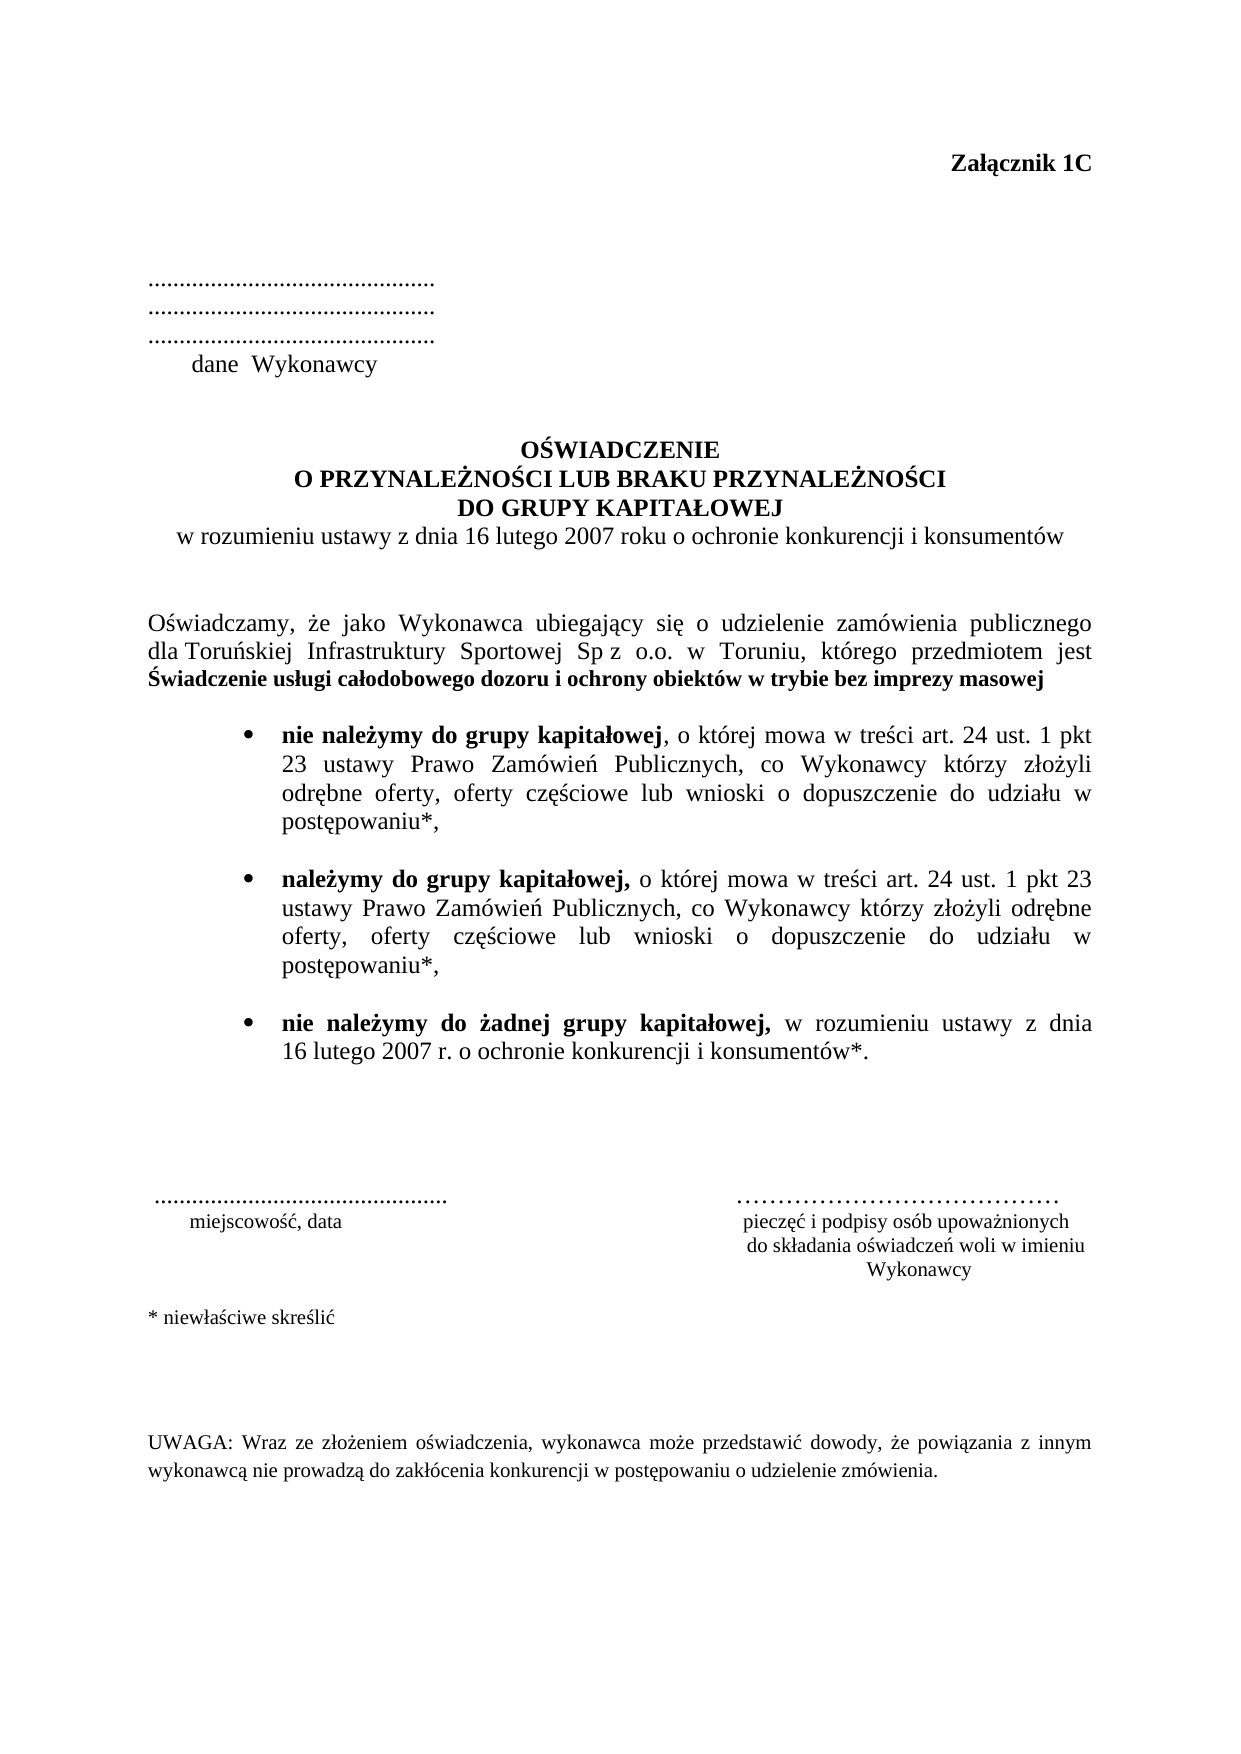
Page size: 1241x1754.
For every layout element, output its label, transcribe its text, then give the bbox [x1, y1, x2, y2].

list nie należymy do żadnej grupy kapitałowej, w rozumieniu ustawy z dnia 16 lutego 2007 r. o ochronie konkurencji i konsumentów*. [244, 1008, 1093, 1065]
list nie należymy do grupy kapitałowej, o której mowa w treści art. 24 ust. 1 pkt 23 ustawy Prawo Zamówień Publicznych, co Wykonawcy którzy złożyli odrębne oferty, oferty częściowe lub wnioski o dopuszczenie do udziału w postępowaniu*, [244, 720, 1093, 835]
list Załącznik 1C [148, 148, 1093, 176]
list DO GRUPY KAPITAŁOWEJ [148, 493, 1093, 521]
list należymy do grupy kapitałowej, o której mowa w treści art. 24 ust. 1 pkt 23 ustawy Prawo Zamówień Publicznych, co Wykonawcy którzy złożyli odrębne oferty, oferty częściowe lub wnioski o dopuszczenie do udziału w postępowaniu*, [244, 864, 1093, 979]
text UWAGA: Wraz ze złożeniem oświadczenia, wykonawca może przedstawić dowody, że powiązania z innym wykonawcą nie prowadzą do zakłócenia konkurencji w postępowaniu o udzielenie zmówienia. [148, 1430, 1093, 1482]
list .............................................. [148, 263, 1093, 291]
list ............................................... ………………………………… [148, 1180, 1107, 1209]
list Wykonawcy [148, 1257, 1093, 1281]
list w rozumieniu ustawy z dnia 16 lutego 2007 roku o ochronie konkurencji i konsumentów [148, 521, 1093, 550]
list OŚWIADCZENIE [148, 435, 1093, 464]
list .............................................. [148, 320, 1093, 349]
list dane Wykonawcy [148, 349, 1093, 378]
list .............................................. [148, 291, 1093, 320]
list Oświadczamy, że jako Wykonawca ubiegający się o udzielenie zamówienia publicznego dla Toruńskiej Infrastruktury Sportowej Sp z o.o. w Toruniu, którego przedmiotem jest Świadczenie usługi całodobowego dozoru i ochrony obiektów w trybie bez imprezy masowej [148, 608, 1093, 691]
list miejscowość, data pieczęć i podpisy osób upoważnionych [148, 1209, 1093, 1233]
list O PRZYNALEŻNOŚCI LUB BRAKU PRZYNALEŻNOŚCI [148, 464, 1093, 493]
list * niewłaściwe skreślić [148, 1305, 1093, 1329]
list do składania oświadczeń woli w imieniu [148, 1233, 1093, 1257]
